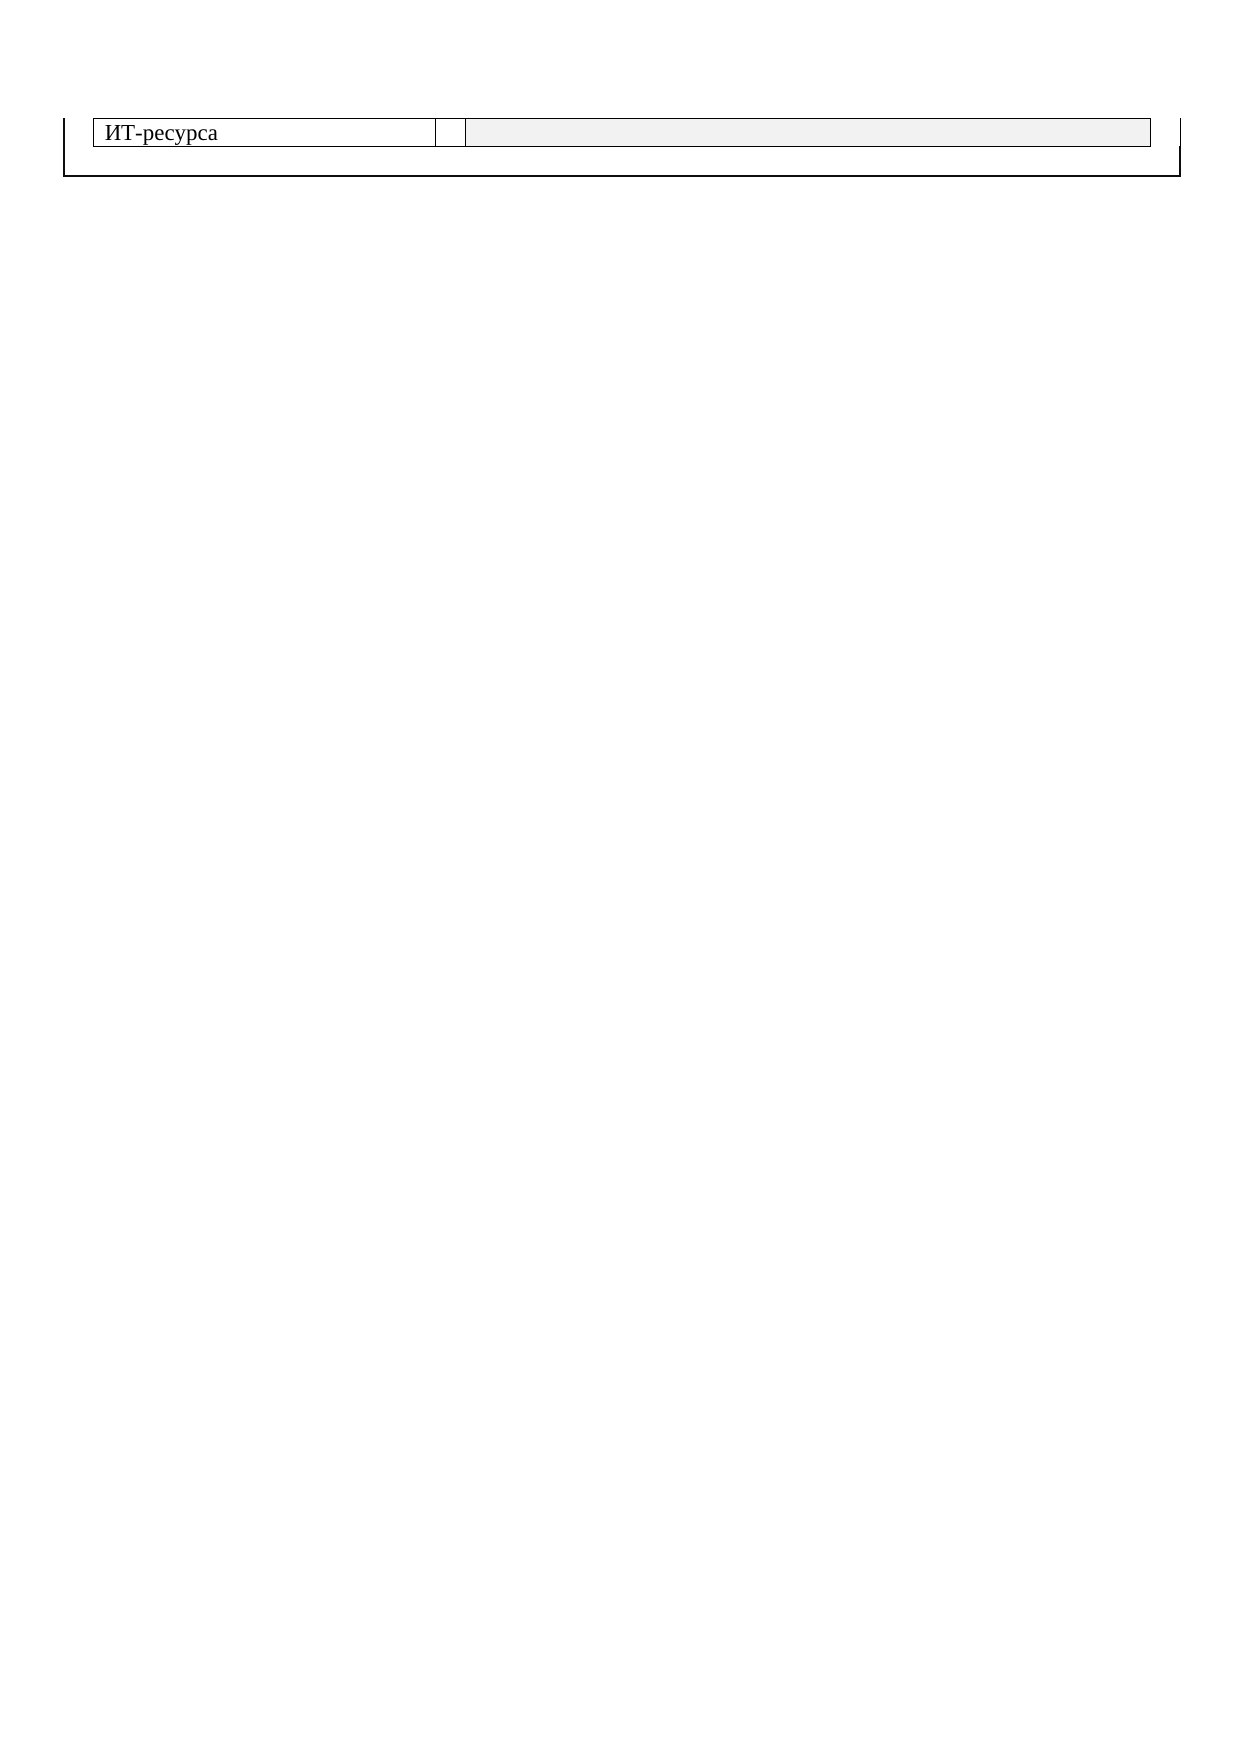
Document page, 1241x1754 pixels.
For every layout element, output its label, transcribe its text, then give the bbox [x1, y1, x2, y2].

table_cell [1151, 118, 1180, 146]
table_cell [436, 119, 465, 146]
table_cell [65, 146, 1179, 175]
table_cell Да [466, 119, 1150, 146]
table_cell [65, 118, 93, 146]
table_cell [94, 119, 435, 146]
